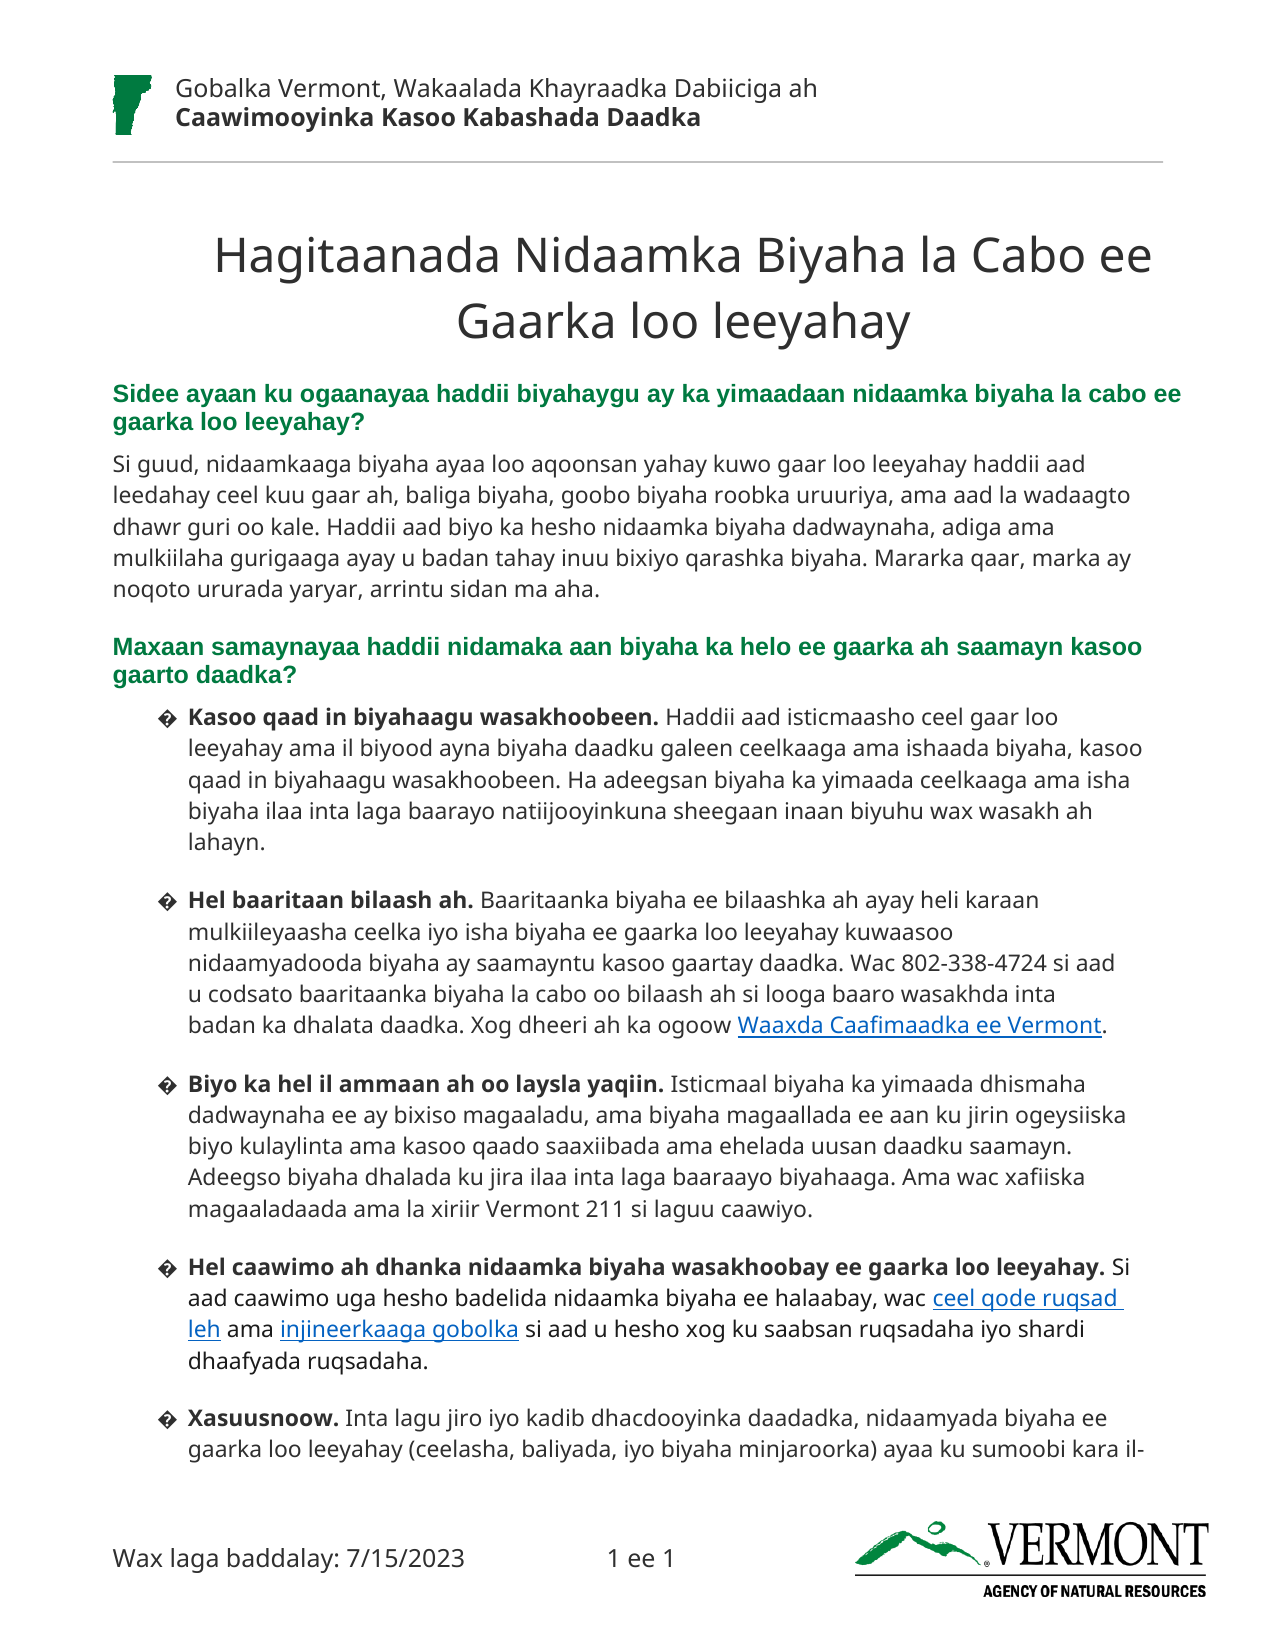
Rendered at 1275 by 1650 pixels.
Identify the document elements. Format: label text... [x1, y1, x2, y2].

subtitle Maxaan samaynayaa haddii nidamaka aan biyaha ka helo ee gaarka ah saamayn kasoo gaarto daadka? [112, 632, 1221, 689]
text Si guud, nidaamkaaga biyaha ayaa loo aqoonsan yahay kuwo gaar loo leeyahay haddii aad leedahay ceel kuu gaar ah, baliga biyaha, goobo biyaha roobka uruuriya, ama aad la wadaagto dhawr guri oo kale. Haddii aad biyo ka hesho nidaamka biyaha dadwaynaha, adiga ama mulkiilaha gurigaaga ayay u badan tahay inuu bixiyo qarashka biyaha. Mararka qaar, marka ay noqoto ururada yaryar, arrintu sidan ma aha. [112, 448, 1154, 604]
subtitle Sidee ayaan ku ogaanayaa haddii biyahaygu ay ka yimaadaan nidaamka biyaha la cabo ee gaarka loo leeyahay? [112, 379, 1221, 436]
picture [112, 75, 152, 135]
text Gobalka Vermont, Wakaalada Khayraadka Dabiiciga ah [175, 75, 1221, 104]
title Hagitaanada Nidaamka Biyaha la Cabo ee Gaarka loo leeyahay [145, 222, 1221, 352]
list Biyo ka hel il ammaan ah oo laysla yaqiin. Isticmaal biyaha ka yimaada dhismaha dadwaynaha ee ay bixiso magaaladu, ama biyaha magaallada ee aan ku jirin ogeysiiska biyo kulaylinta ama kasoo qaado saaxiibada ama ehelada uusan daadku saamayn. Adeegso biyaha dhalada ku jira ilaa inta laga baaraayo biyahaaga. Ama wac xafiiska magaaladaada ama la xiriir Vermont 211 si laguu caawiyo. [157, 1068, 1162, 1224]
picture [855, 1521, 1209, 1597]
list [157, 1402, 1162, 1465]
list Hel caawimo ah dhanka nidaamka biyaha wasakhoobay ee gaarka loo leeyahay. Si aad caawimo uga hesho badelida nidaamka biyaha ee halaabay, wac ceel qode ruqsad leh ama injineerkaaga gobolka si aad u hesho xog ku saabsan ruqsadaha iyo shardi dhaafyada ruqsadaha. [157, 1251, 1143, 1376]
list Kasoo qaad in biyahaagu wasakhoobeen. Haddii aad isticmaasho ceel gaar loo leeyahay ama il biyood ayna biyaha daadku galeen ceelkaaga ama ishaada biyaha, kasoo qaad in biyahaagu wasakhoobeen. Ha adeegsan biyaha ka yimaada ceelkaaga ama isha biyaha ilaa inta laga baarayo natiijooyinkuna sheegaan inaan biyuhu wax wasakh ah lahayn. [157, 701, 1152, 857]
list Hel baaritaan bilaash ah. Baaritaanka biyaha ee bilaashka ah ayay heli karaan mulkiileyaasha ceelka iyo isha biyaha ee gaarka loo leeyahay kuwaasoo nidaamyadooda biyaha ay saamayntu kasoo gaartay daadka. Wac 802-338-4724 si aad u codsato baaritaanka biyaha la cabo oo bilaash ah si looga baaro wasakhda inta badan ka dhalata daadka. Xog dheeri ah ka ogoow Waaxda Caafimaadka ee Vermont. [157, 884, 1121, 1041]
text Caawimooyinka Kasoo Kabashada Daadka [175, 104, 1221, 132]
